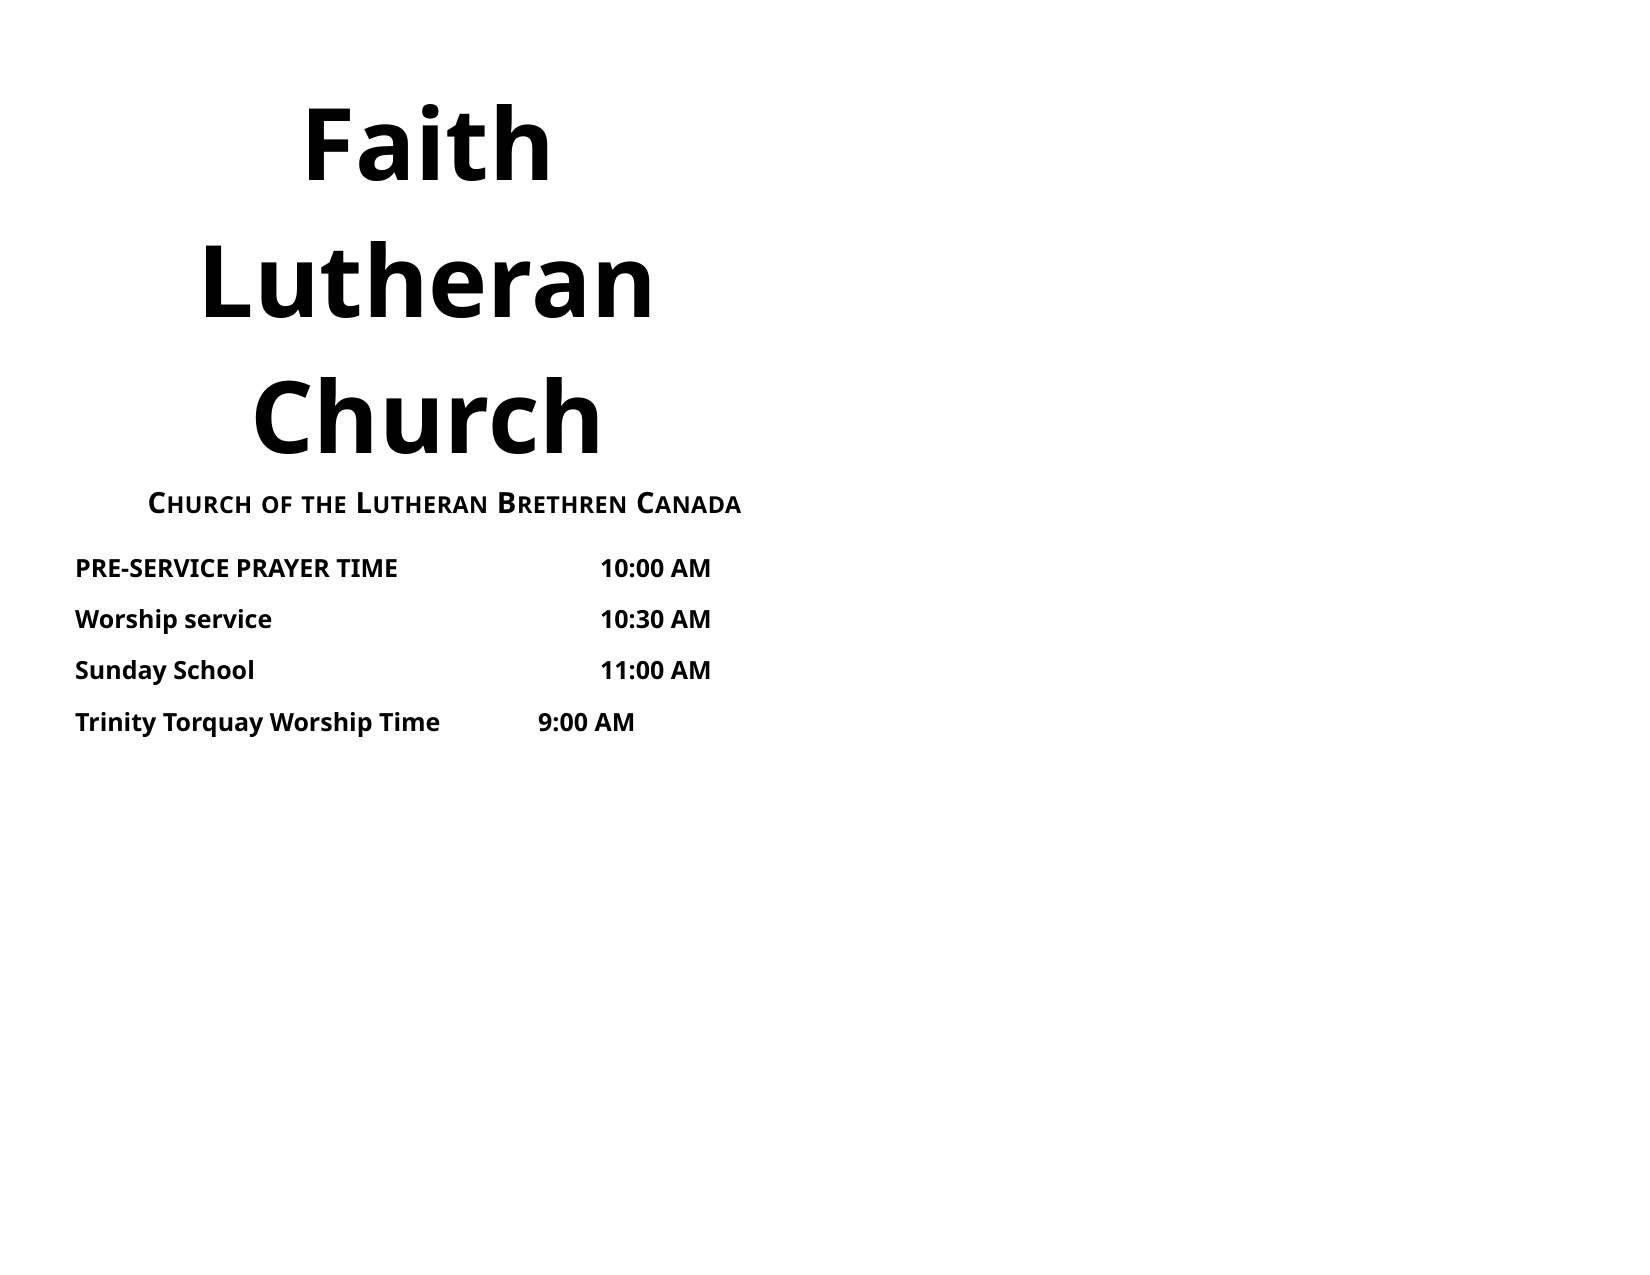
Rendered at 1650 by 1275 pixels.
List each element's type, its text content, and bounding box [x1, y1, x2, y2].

text Trinity Torquay Worship Time 9:00 AM [75, 704, 780, 738]
text Church of the Lutheran Brethren Canada [75, 483, 813, 522]
text Sunday School 11:00 AM [75, 653, 780, 687]
text Worship service 10:30 AM [75, 602, 780, 636]
text PRE-SERVICE PRAYER TIME 10:00 AM [75, 551, 780, 585]
text Faith Lutheran Church [75, 74, 780, 483]
